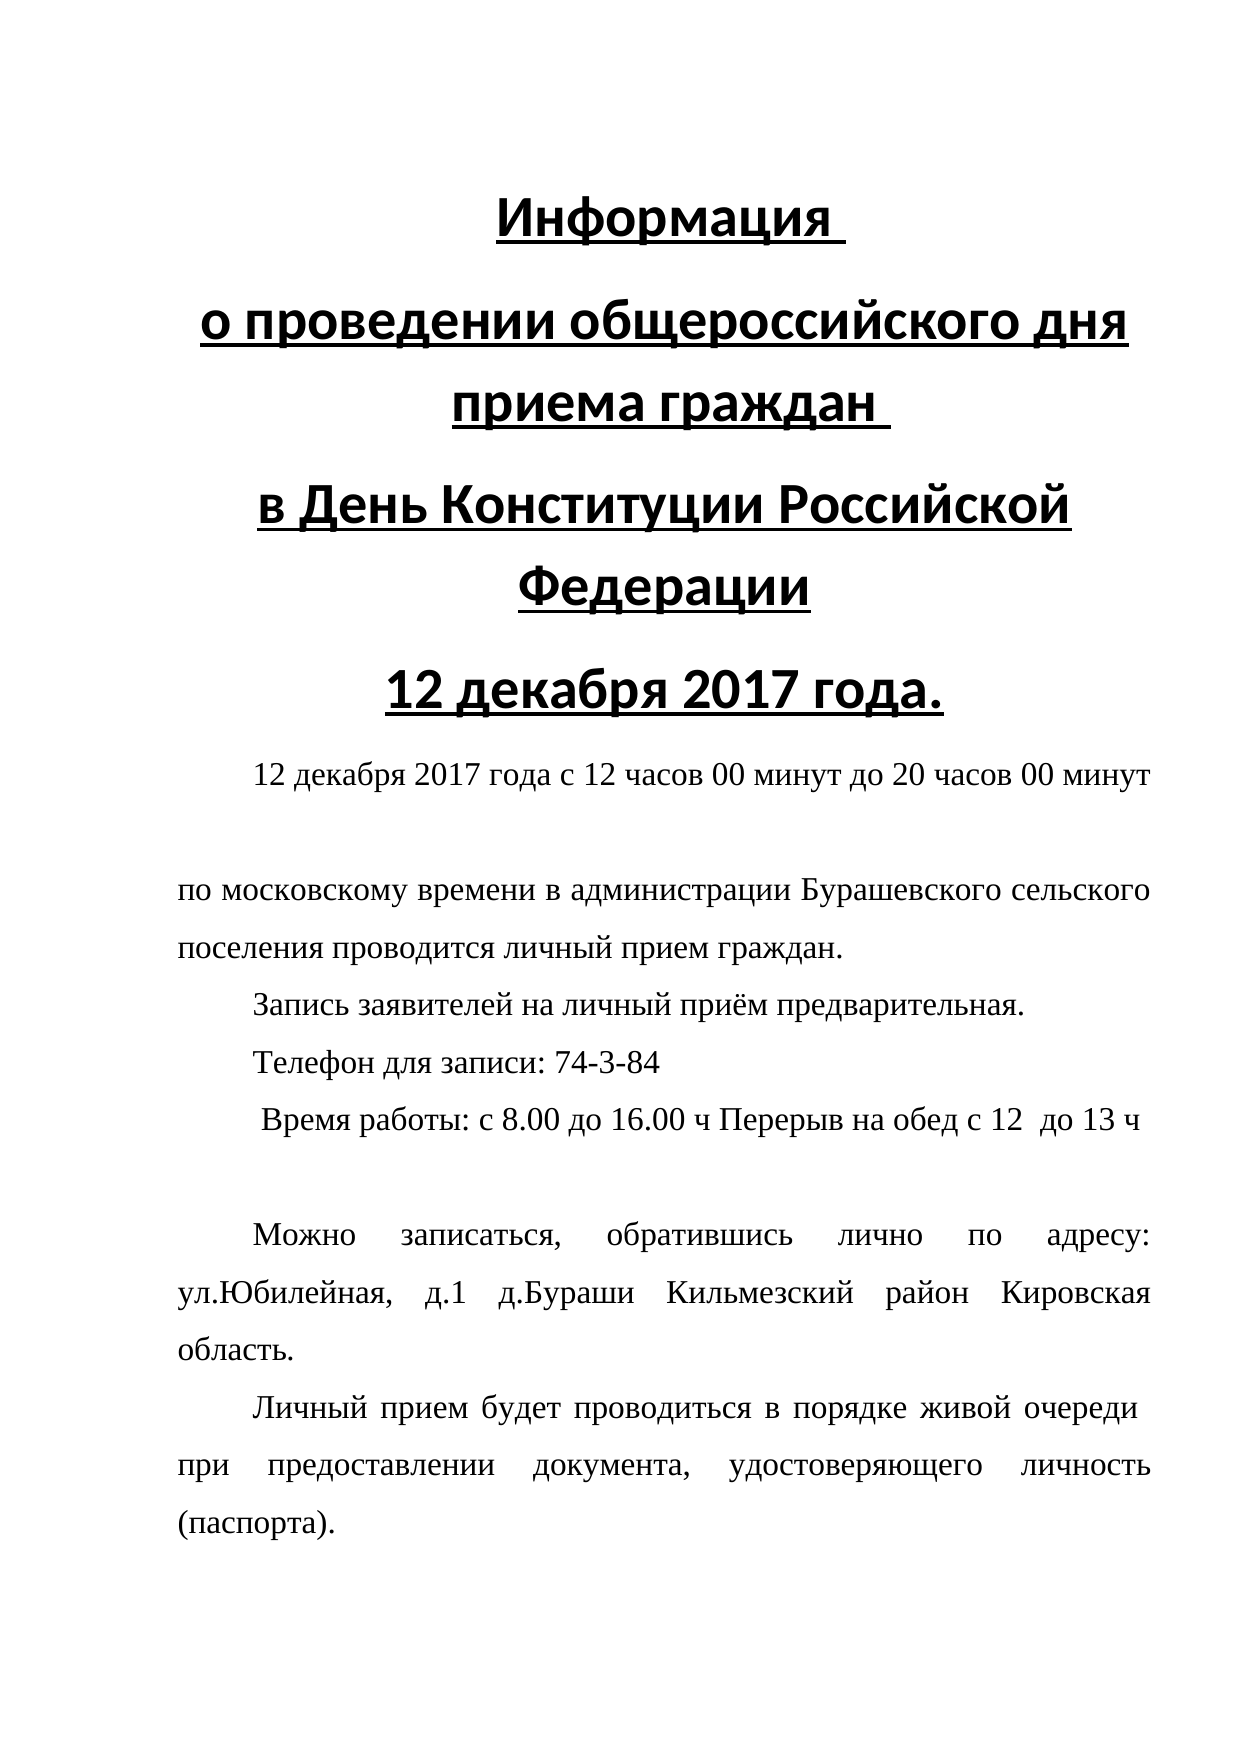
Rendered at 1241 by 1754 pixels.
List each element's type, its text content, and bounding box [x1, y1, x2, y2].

text о проведении общероссийского дня приема граждан [177, 283, 1152, 436]
text в День Конституции Российской Федерации [177, 467, 1152, 620]
text Телефон для записи: 74-3-84 [177, 1042, 1152, 1080]
text 12 декабря 2017 года. [177, 652, 1152, 723]
text Можно записаться, обратившись лично по адресу: ул.Юбилейная, д.1 д.Бураши Кильмезский район Кировская область. [177, 1214, 1152, 1368]
text Информация [177, 180, 1152, 251]
text Личный прием будет проводиться в порядке живой очереди при предоставлении документа, удостоверяющего личность (паспорта). [177, 1387, 1152, 1540]
text Время работы: с 8.00 до 16.00 ч Перерыв на обед с 12 до 13 ч [177, 1099, 1152, 1138]
text 12 декабря 2017 года с 12 часов 00 минут до 20 часов 00 минут по московскому времени в администрации Бурашевского сельского поселения проводится личный прием граждан. [177, 754, 1152, 965]
text Запись заявителей на личный приём предварительная. [177, 984, 1152, 1023]
